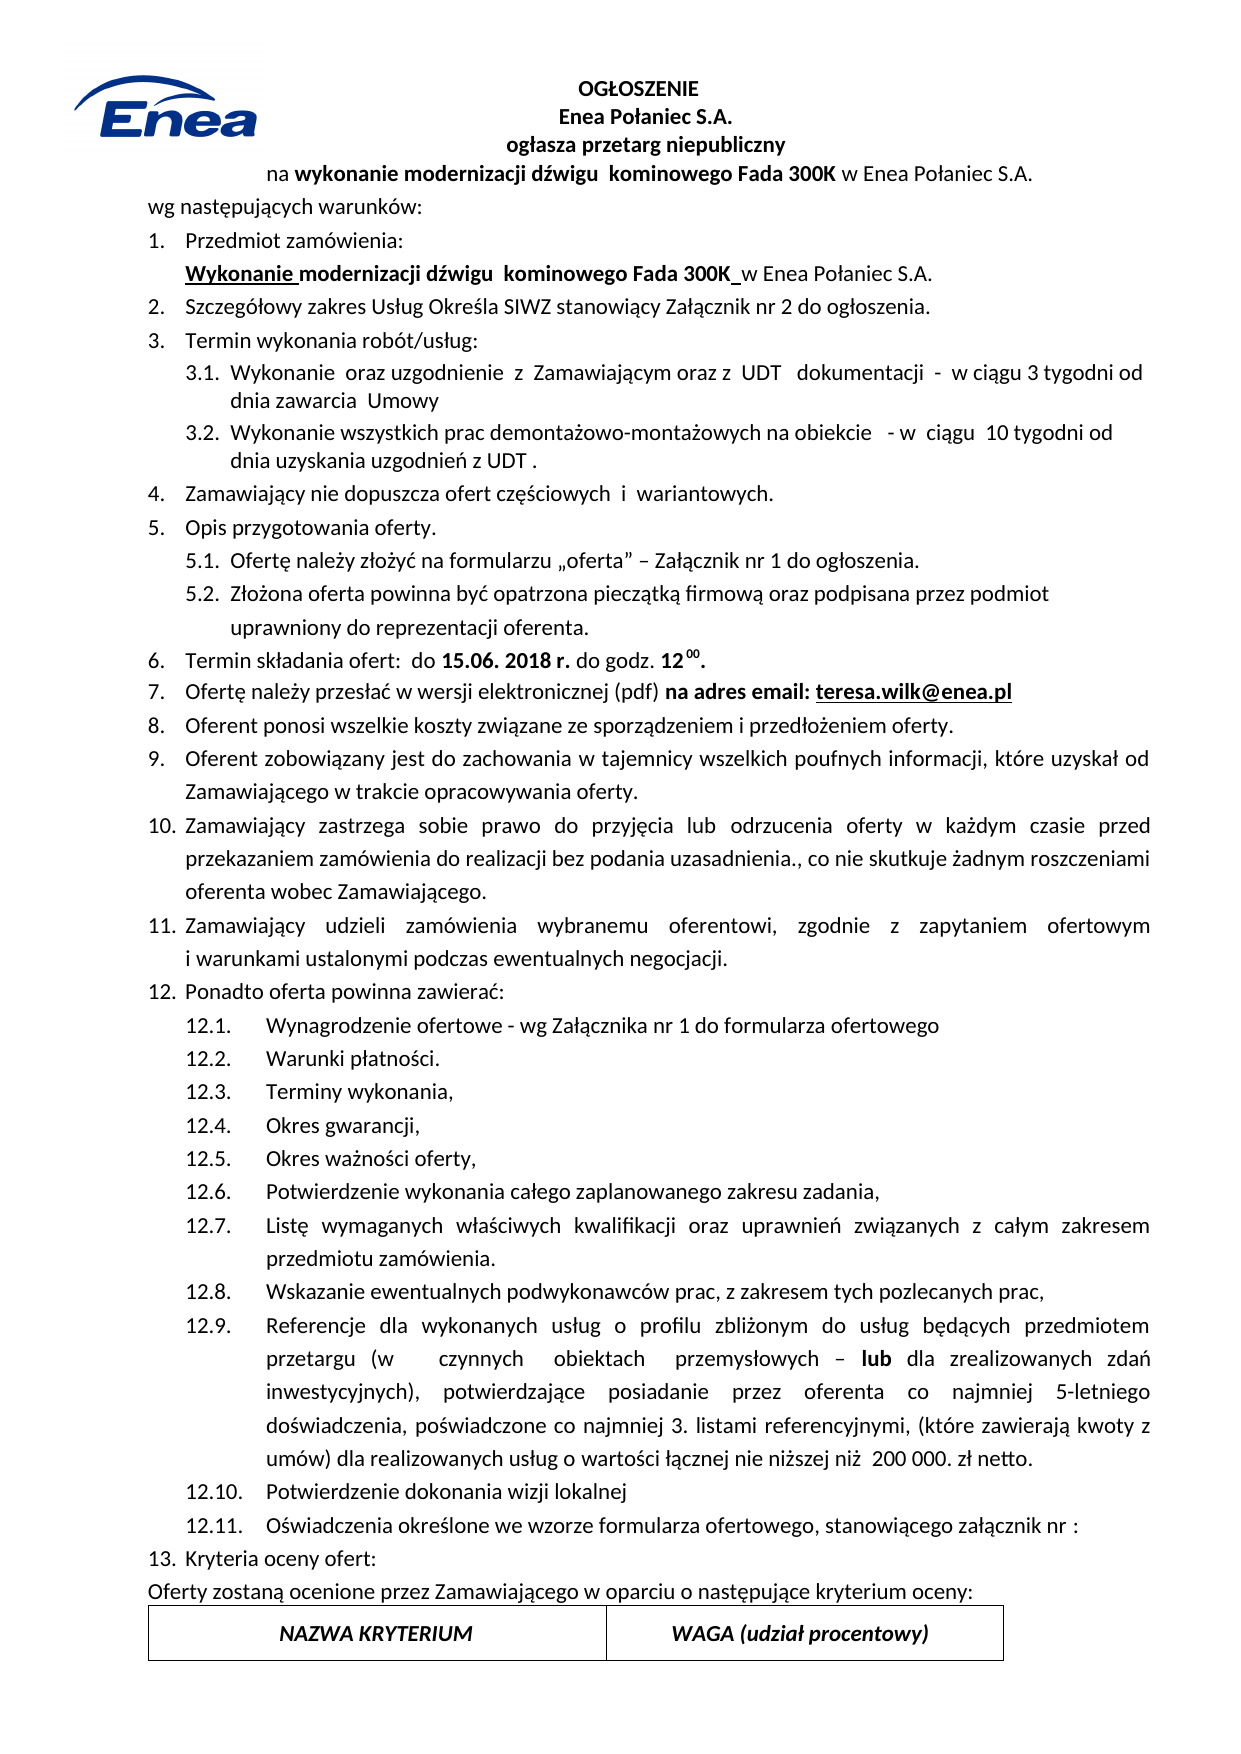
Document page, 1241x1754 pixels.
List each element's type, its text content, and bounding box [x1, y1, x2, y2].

list Warunki płatności. [185, 1039, 1152, 1072]
list Oferent ponosi wszelkie koszty związane ze sporządzeniem i przedłożeniem oferty. [148, 705, 1152, 739]
subtitle Wykonanie wszystkich prac demontażowo-montażowych na obiekcie - w ciągu 10 tygodni od dnia uzyskania uzgodnień z UDT . [185, 418, 1152, 474]
list Zamawiający udzieli zamówienia wybranemu oferentowi, zgodnie z zapytaniem ofertowym i warunkami ustalonymi podczas ewentualnych negocjacji. [148, 905, 1152, 972]
list Referencje dla wykonanych usług o profilu zbliżonym do usług będących przedmiotem przetargu (w czynnych obiektach przemysłowych – lub dla zrealizowanych zdań inwestycyjnych), potwierdzające posiadanie przez oferenta co najmniej 5-letniego doświadczenia, poświadczone co najmniej 3. listami referencyjnymi, (które zawierają kwoty z umów) dla realizowanych usług o wartości łącznej nie niższej niż 200 000. zł netto. [185, 1305, 1152, 1472]
subtitle Wykonanie oraz uzgodnienie z Zamawiającym oraz z UDT dokumentacji - w ciągu 3 tygodni od dnia zawarcia Umowy [185, 358, 1152, 414]
picture [62, 41, 269, 152]
text wg następujących warunków: [148, 187, 1152, 220]
list Potwierdzenie dokonania wizji lokalnej [185, 1472, 1152, 1505]
list Termin wykonania robót/usług: [148, 320, 1152, 354]
list Oferent zobowiązany jest do zachowania w tajemnicy wszelkich poufnych informacji, które uzyskał od Zamawiającego w trakcie opracowywania oferty. [148, 739, 1152, 805]
list Wynagrodzenie ofertowe - wg Załącznika nr 1 do formularza ofertowego [185, 1005, 1152, 1039]
list Złożona oferta powinna być opatrzona pieczątką firmową oraz podpisana przez podmiot uprawniony do reprezentacji oferenta. [185, 574, 1152, 641]
list Wskazanie ewentualnych podwykonawców prac, z zakresem tych pozlecanych prac, [185, 1272, 1152, 1305]
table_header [607, 1606, 1003, 1659]
subtitle Ofertę należy przesłać w wersji elektronicznej (pdf) na adres email: teresa.wilk@enea.pl [148, 674, 1152, 705]
list Opis przygotowania oferty. [148, 507, 1152, 541]
list Kryteria oceny ofert: [148, 1539, 1152, 1572]
list Ofertę należy złożyć na formularzu „oferta” – Załącznik nr 1 do ogłoszenia. [185, 541, 1152, 574]
list Potwierdzenie wykonania całego zaplanowanego zakresu zadania, [185, 1172, 1152, 1205]
list Szczegółowy zakres Usług Określa SIWZ stanowiący Załącznik nr 2 do ogłoszenia. [148, 287, 1152, 320]
text ogłasza przetarg niepubliczny [129, 130, 1004, 158]
list Ponadto oferta powinna zawierać: [148, 972, 1152, 1005]
table_header NAZWA KRYTERIUM [149, 1606, 606, 1659]
list Wykonanie modernizacji dźwigu kominowego Fada 300K w Enea Połaniec S.A. [185, 254, 1152, 287]
text na wykonanie modernizacji dźwigu kominowego Fada 300K w Enea Połaniec S.A. [148, 158, 1152, 187]
list Przedmiot zamówienia: [148, 220, 1152, 254]
list Terminy wykonania, [185, 1072, 1152, 1105]
list Okres ważności oferty, [185, 1139, 1152, 1172]
text OGŁOSZENIE [269, 74, 989, 102]
list Oświadczenia określone we wzorze formularza ofertowego, stanowiącego załącznik nr : [185, 1505, 1152, 1539]
list Listę wymaganych właściwych kwalifikacji oraz uprawnień związanych z całym zakresem przedmiotu zamówienia. [185, 1205, 1152, 1272]
subtitle Zamawiający nie dopuszcza ofert częściowych i wariantowych. [148, 474, 1152, 507]
list Zamawiający zastrzega sobie prawo do przyjęcia lub odrzucenia oferty w każdym czasie przed przekazaniem zamówienia do realizacji bez podania uzasadnienia., co nie skutkuje żadnym roszczeniami oferenta wobec Zamawiającego. [148, 805, 1152, 905]
text Oferty zostaną ocenione przez Zamawiającego w oparciu o następujące kryterium oceny: [148, 1572, 1152, 1605]
list Okres gwarancji, [185, 1105, 1152, 1139]
list Termin składania ofert: do 15.06. 2018 r. do godz. 12 00. [148, 641, 1152, 674]
text Enea Połaniec S.A. [269, 102, 1004, 130]
